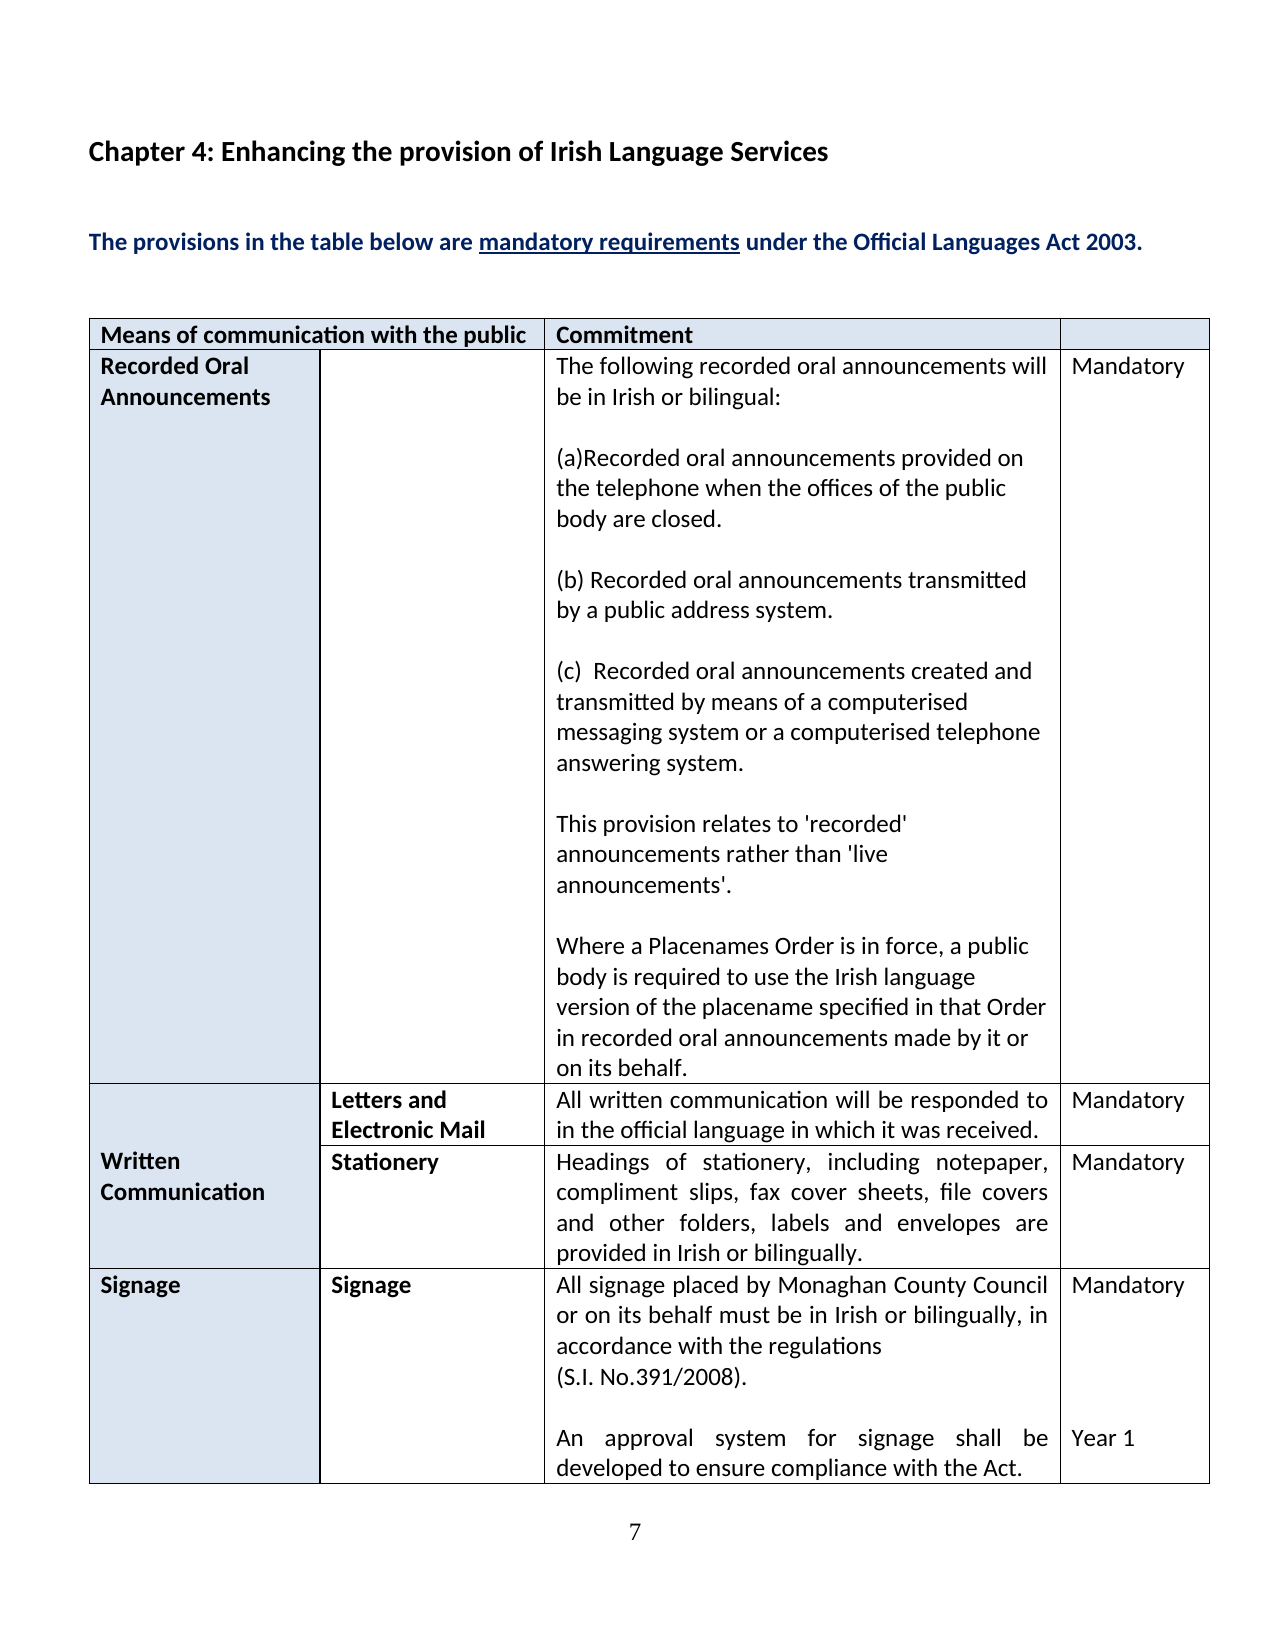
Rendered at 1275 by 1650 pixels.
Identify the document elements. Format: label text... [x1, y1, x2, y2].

table_cell Mandatory Year 1 [1061, 1269, 1209, 1483]
table_cell All written communication will be responded to in the official language in which it was received. [545, 1084, 1060, 1145]
table_cell Recorded Oral Announcements [90, 350, 319, 1083]
table_cell Mandatory [1061, 1084, 1209, 1145]
table_cell The following recorded oral announcements will be in Irish or bilingual: (a)Recorded oral announcements provided on the telephone when the offices of the public body are closed. (b) Recorded oral announcements transmitted by a public address system. (c) Recorded oral announcements created and transmitted by means of a computerised messaging system or a computerised telephone answering system. This provision relates to 'recorded' announcements rather than 'live announcements'. Where a Placenames Order is in force, a public body is required to use the Irish language version of the placename specified in that Order in recorded oral announcements made by it or on its behalf. [545, 350, 1060, 1083]
table_cell Mandatory [1061, 350, 1209, 1083]
table_cell All signage placed by Monaghan County Council or on its behalf must be in Irish or bilingually, in accordance with the regulations (S.I. No.391/2008). An approval system for signage shall be developed to ensure compliance with the Act. [545, 1269, 1060, 1483]
table_cell Stationery [321, 1146, 544, 1268]
table_cell Signage [321, 1269, 544, 1483]
table_cell Headings of stationery, including notepaper, compliment slips, fax cover sheets, file covers and other folders, labels and envelopes are provided in Irish or bilingually. [545, 1146, 1060, 1268]
text The provisions in the table below are mandatory requirements under the Official Languages Act 2003. [89, 226, 1181, 257]
table_header Means of communication with the public [90, 319, 544, 349]
table_cell Letters and Electronic Mail [321, 1084, 544, 1145]
table_header Commitment [545, 319, 1060, 349]
table_cell [321, 350, 544, 1083]
table_cell Mandatory [1061, 1146, 1209, 1268]
text Chapter 4: Enhancing the provision of Irish Language Services [89, 133, 1181, 168]
table_cell Written Communication [90, 1084, 319, 1268]
table_cell Signage [90, 1269, 319, 1483]
table_header [1061, 319, 1209, 349]
